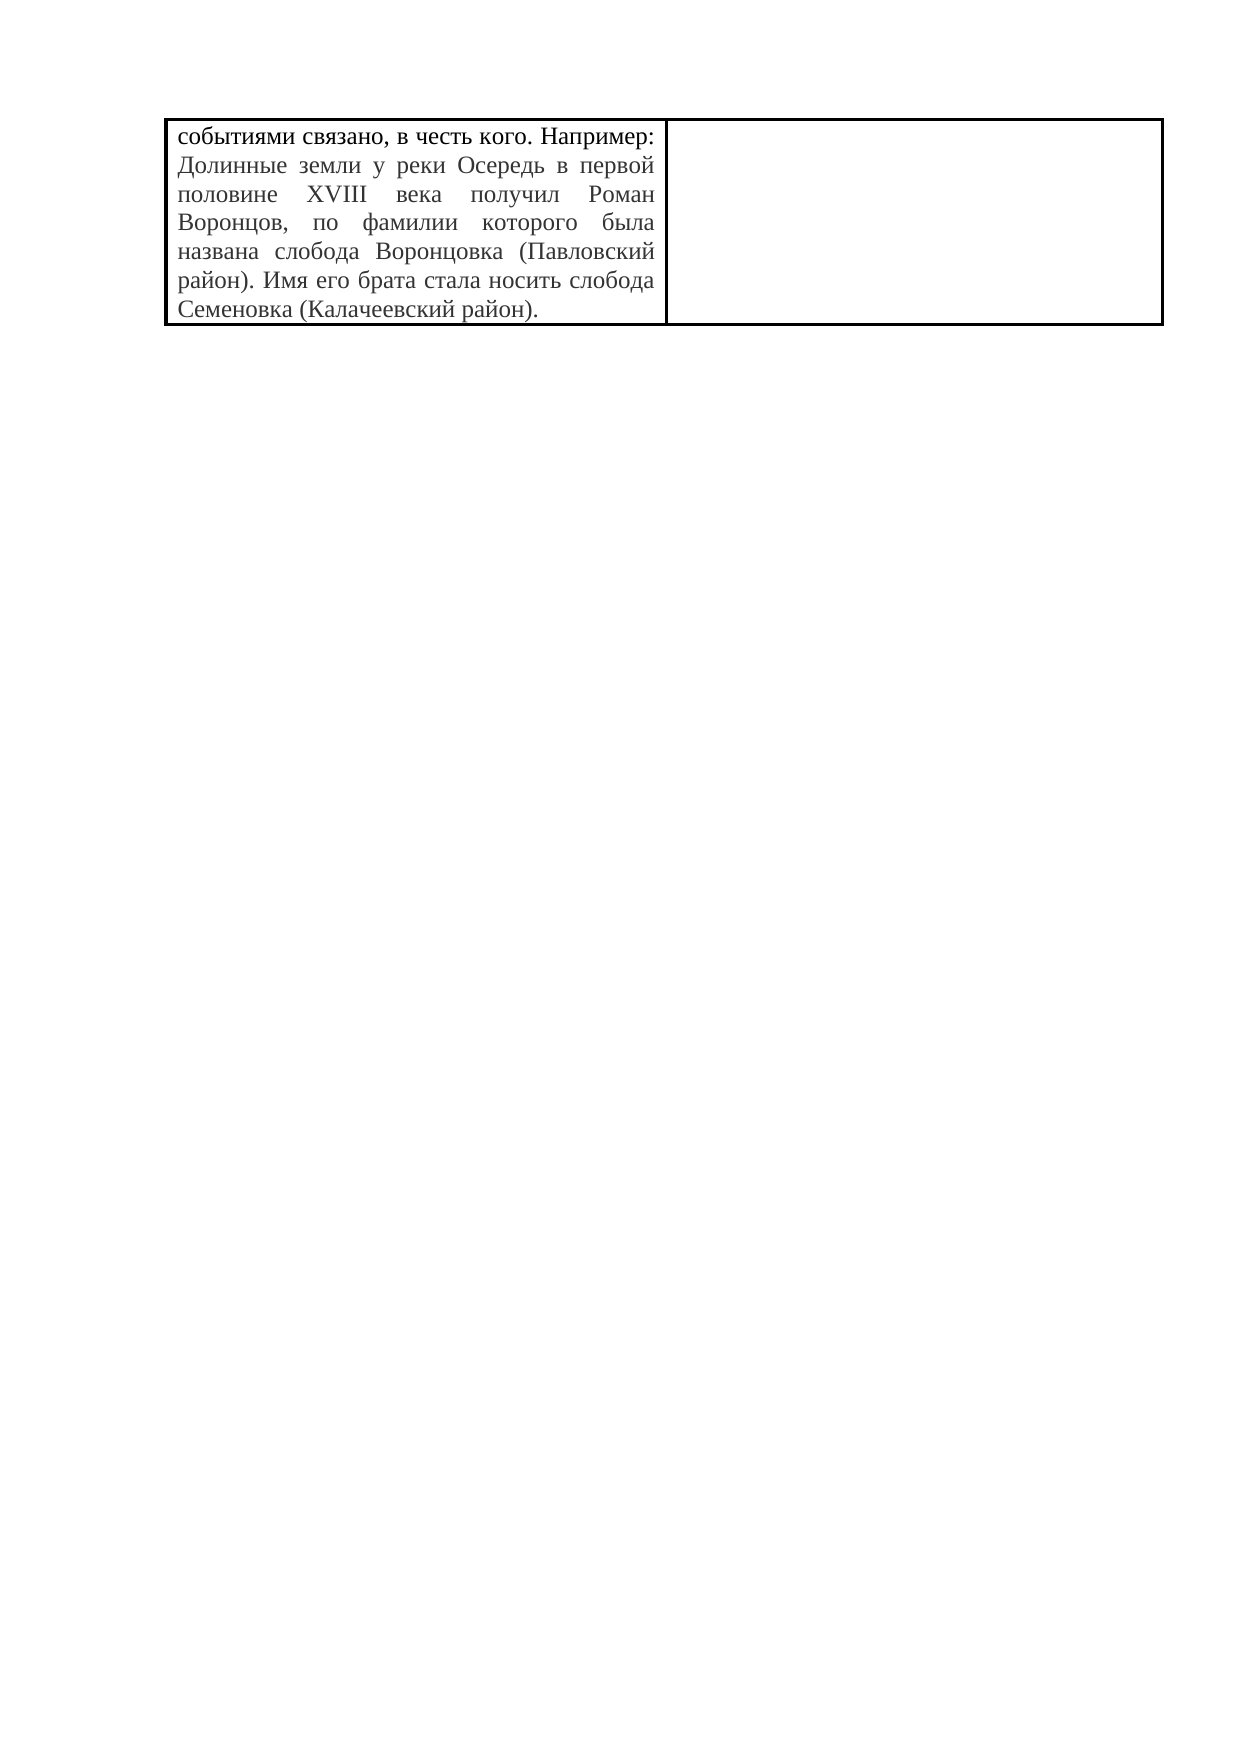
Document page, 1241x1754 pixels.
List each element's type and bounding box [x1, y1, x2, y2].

table_cell [168, 121, 665, 322]
table_cell [668, 121, 1161, 322]
